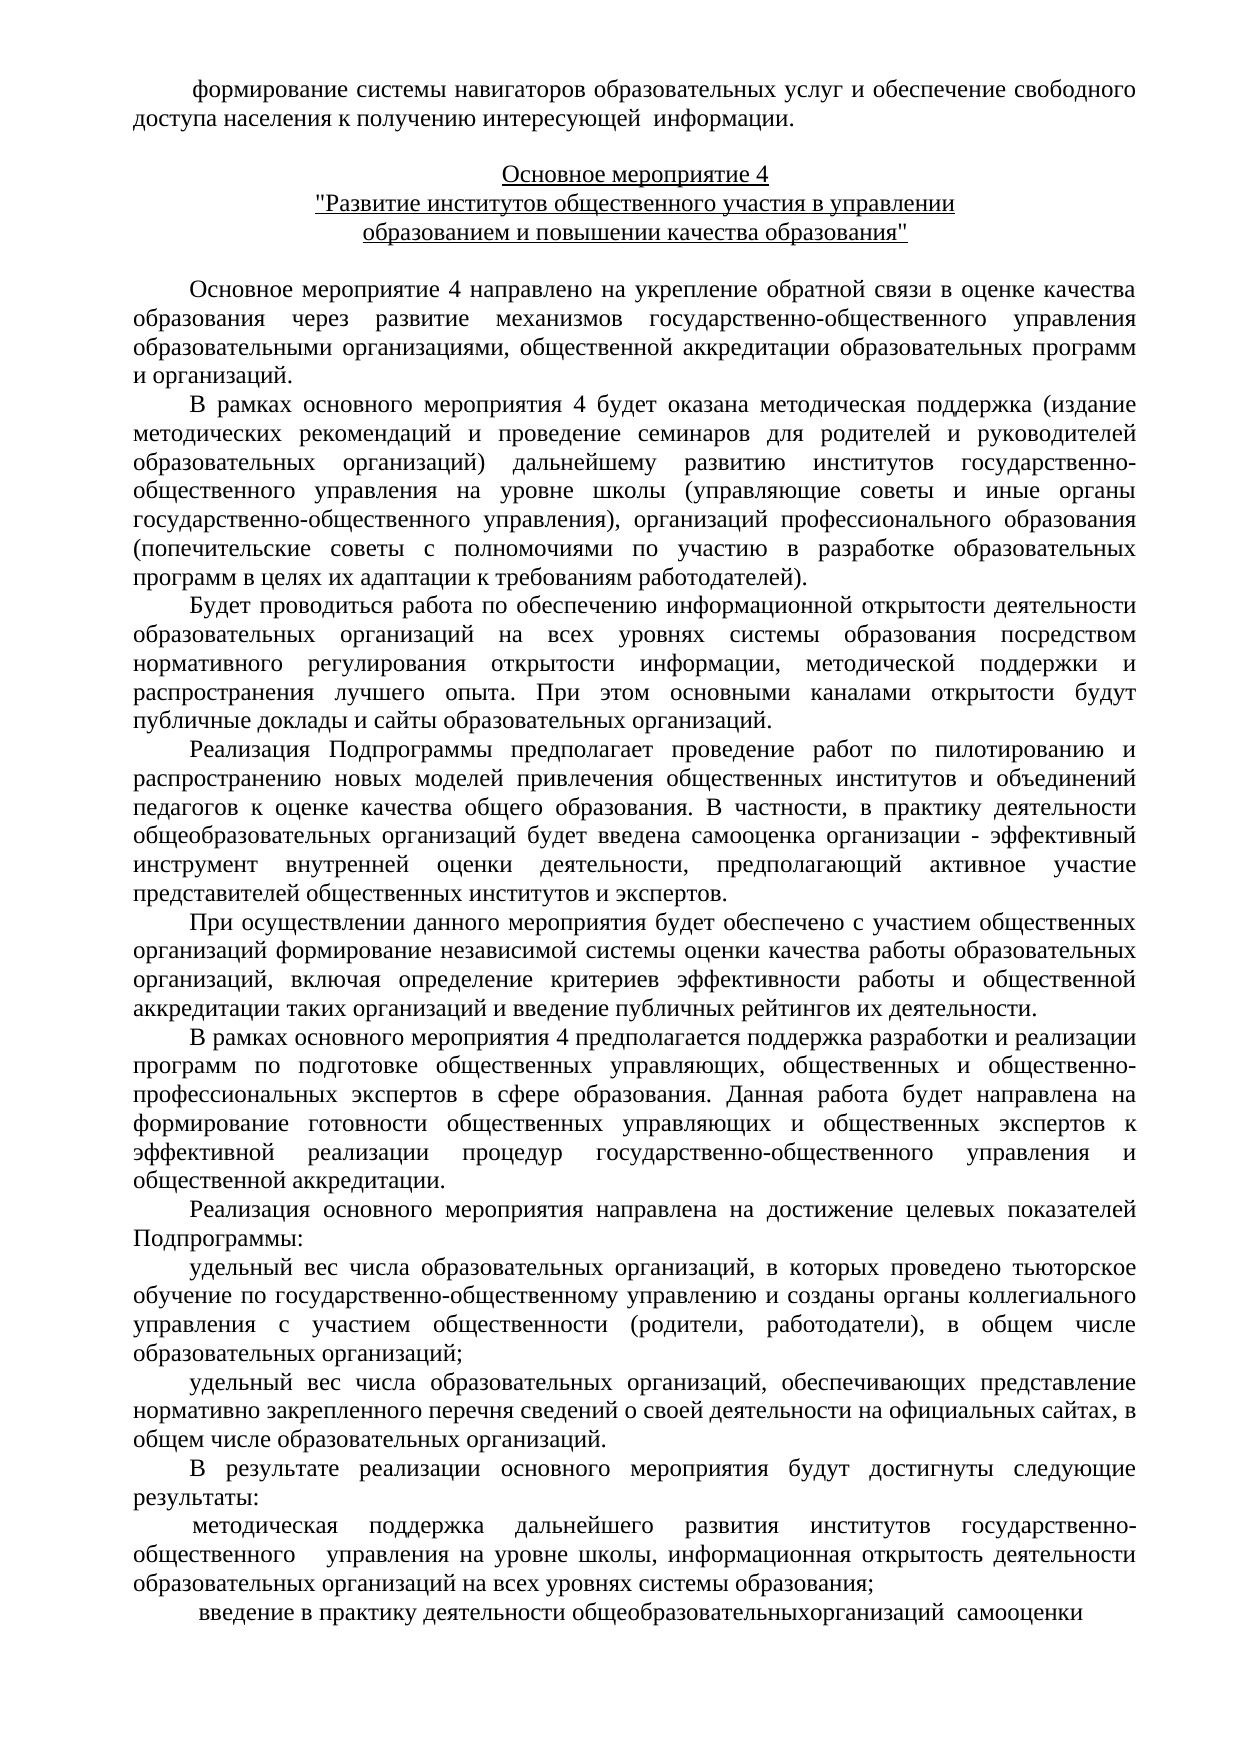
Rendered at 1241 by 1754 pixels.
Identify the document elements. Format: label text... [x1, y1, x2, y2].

text методическая поддержка дальнейшего развития институтов государственно- общественного управления на уровне школы, информационная открытость деятельности образовательных организаций на всех уровнях системы образования; [133, 1511, 1137, 1597]
text Основное мероприятие 4 направлено на укрепление обратной связи в оценке качества образования через развитие механизмов государственно-общественного управления образовательными организациями, общественной аккредитации образовательных программ и организаций. [133, 274, 1137, 389]
text Будет проводиться работа по обеспечению информационной открытости деятельности образовательных организаций на всех уровнях системы образования посредством нормативного регулирования открытости информации, методической поддержки и распространения лучшего опыта. При этом основными каналами открытости будут публичные доклады и сайты образовательных организаций. [133, 591, 1137, 734]
text удельный вес числа образовательных организаций, обеспечивающих представление нормативно закрепленного перечня сведений о своей деятельности на официальных сайтах, в общем числе образовательных организаций. [133, 1367, 1137, 1453]
text В рамках основного мероприятия 4 будет оказана методическая поддержка (издание методических рекомендаций и проведение семинаров для родителей и руководителей образовательных организаций) дальнейшему развитию институтов государственно-общественного управления на уровне школы (управляющие советы и иные органы государственно-общественного управления), организаций профессионального образования (попечительские советы с полномочиями по участию в разработке образовательных программ в целях их адаптации к требованиям работодателей). [133, 389, 1137, 591]
text образованием и повышении качества образования" [133, 217, 1137, 246]
text "Развитие институтов общественного участия в управлении [133, 188, 1137, 217]
text В результате реализации основного мероприятия будут достигнуты следующие результаты: [133, 1453, 1137, 1511]
text Реализация основного мероприятия направлена на достижение целевых показателей Подпрограммы: [133, 1194, 1137, 1252]
text введение в практику деятельности общеобразовательныхорганизаций самооценки [133, 1597, 1137, 1626]
text удельный вес числа образовательных организаций, в которых проведено тьюторское обучение по государственно-общественному управлению и созданы органы коллегиального управления с участием общественности (родители, работодатели), в общем числе образовательных организаций; [133, 1252, 1137, 1367]
text Основное мероприятие 4 [133, 159, 1137, 188]
text При осуществлении данного мероприятия будет обеспечено с участием общественных организаций формирование независимой системы оценки качества работы образовательных организаций, включая определение критериев эффективности работы и общественной аккредитации таких организаций и введение публичных рейтингов их деятельности. [133, 907, 1137, 1022]
text формирование системы навигаторов образовательных услуг и обеспечение свободного доступа населения к получению интересующей информации. [133, 74, 1137, 131]
text Реализация Подпрограммы предполагает проведение работ по пилотированию и распространению новых моделей привлечения общественных институтов и объединений педагогов к оценке качества общего образования. В частности, в практику деятельности общеобразовательных организаций будет введена самооценка организации - эффективный инструмент внутренней оценки деятельности, предполагающий активное участие представителей общественных институтов и экспертов. [133, 734, 1137, 907]
text В рамках основного мероприятия 4 предполагается поддержка разработки и реализации программ по подготовке общественных управляющих, общественных и общественно-профессиональных экспертов в сфере образования. Данная работа будет направлена на формирование готовности общественных управляющих и общественных экспертов к эффективной реализации процедур государственно-общественного управления и общественной аккредитации. [133, 1022, 1137, 1194]
